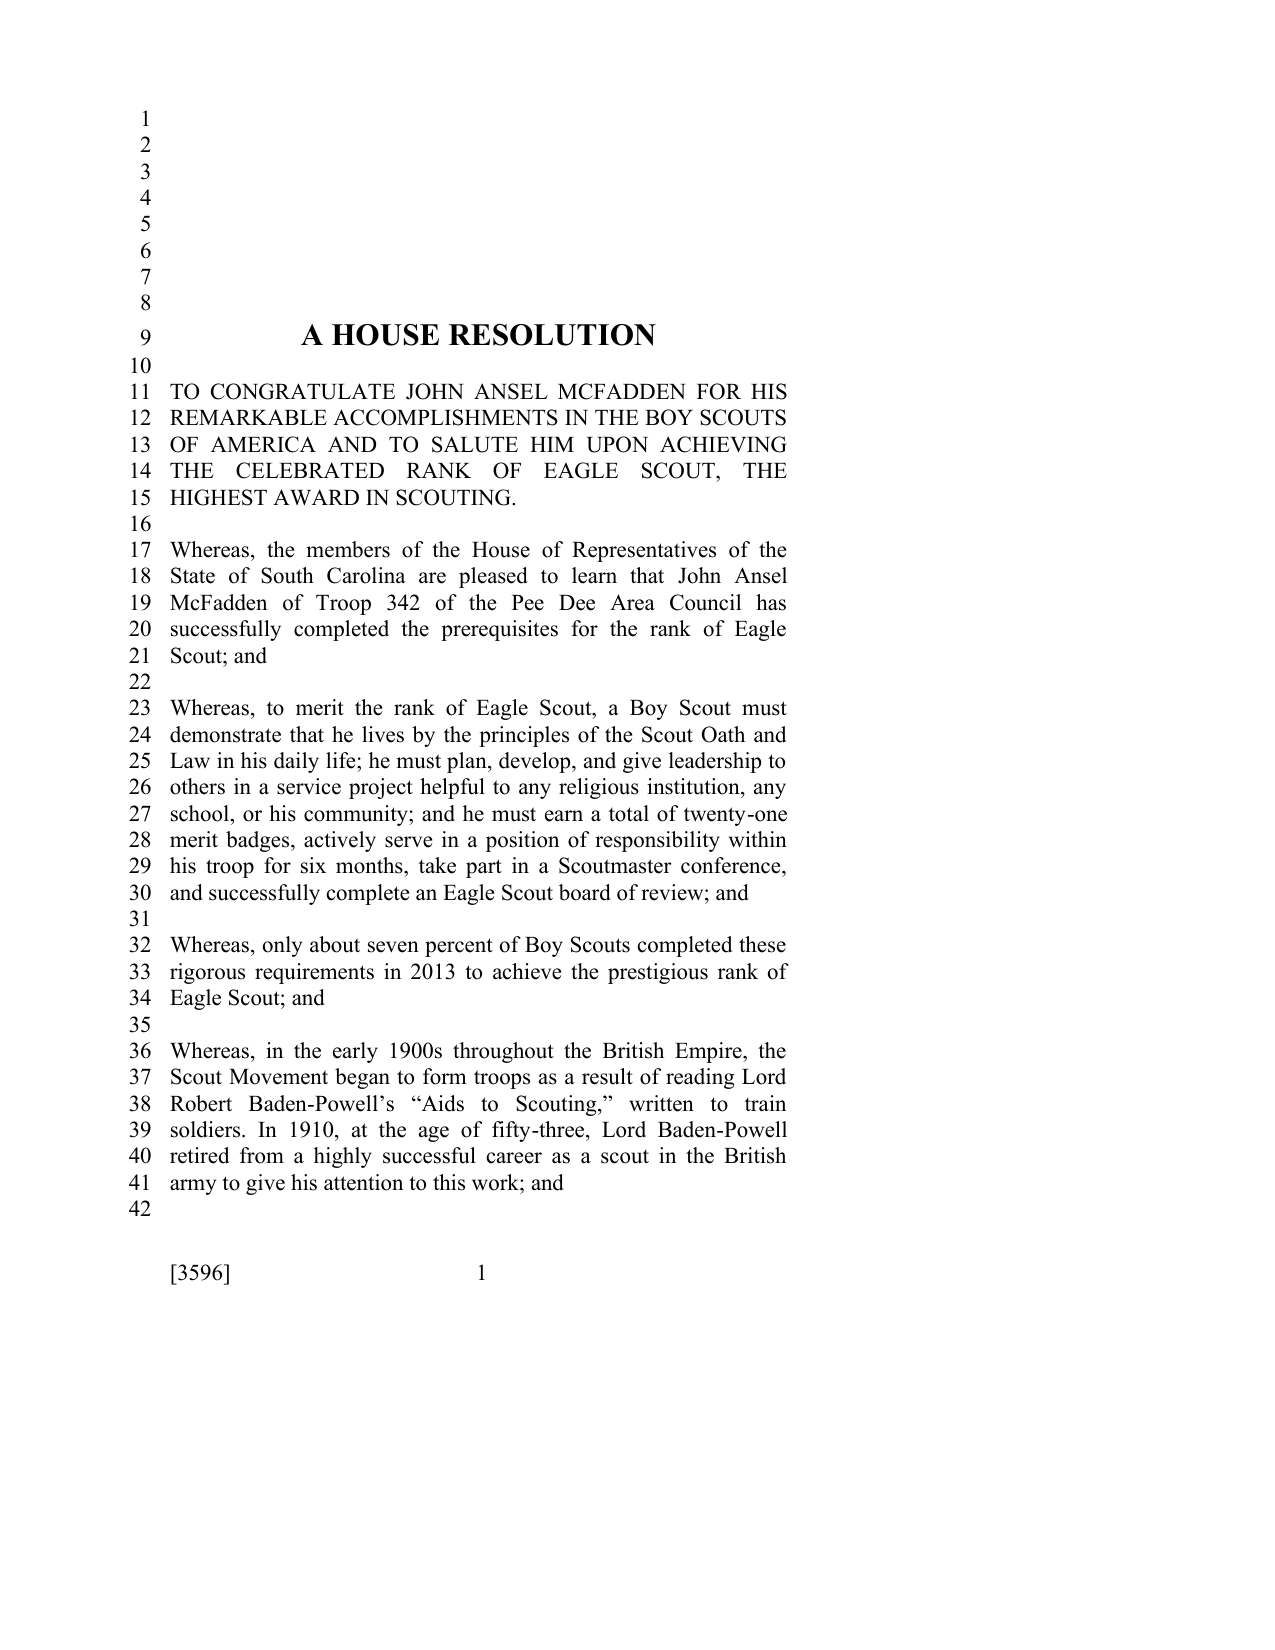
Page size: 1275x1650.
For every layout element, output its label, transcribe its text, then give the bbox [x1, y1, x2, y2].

text A HOUSE RESOLUTION [169, 316, 787, 352]
text Whereas, only about seven percent of Boy Scouts completed these rigorous requirements in 2013 to achieve the prestigious rank of Eagle Scout; and [169, 932, 787, 1011]
text TO CONGRATULATE JOHN ANSEL MCFADDEN FOR HIS REMARKABLE ACCOMPLISHMENTS IN THE BOY SCOUTS OF AMERICA AND TO SALUTE HIM UPON ACHIEVING THE CELEBRATED RANK OF EAGLE SCOUT, THE HIGHEST AWARD IN SCOUTING. [169, 378, 787, 510]
text Whereas, the members of the House of Representatives of the State of South Carolina are pleased to learn that John Ansel McFadden of Troop 342 of the Pee Dee Area Council has successfully completed the prerequisites for the rank of Eagle Scout; and [169, 536, 787, 668]
text Whereas, in the early 1900s throughout the British Empire, the Scout Movement began to form troops as a result of reading Lord Robert Baden-Powell’s “Aids to Scouting,” written to train soldiers. In 1910, at the age of fifty-three, Lord Baden-Powell retired from a highly successful career as a scout in the British army to give his attention to this work; and [169, 1037, 787, 1195]
text Whereas, to merit the rank of Eagle Scout, a Boy Scout must demonstrate that he lives by the principles of the Scout Oath and Law in his daily life; he must plan, develop, and give leadership to others in a service project helpful to any religious institution, any school, or his community; and he must earn a total of twenty-one merit badges, actively serve in a position of responsibility within his troop for six months, take part in a Scoutmaster conference, and successfully complete an Eagle Scout board of review; and [169, 694, 787, 905]
